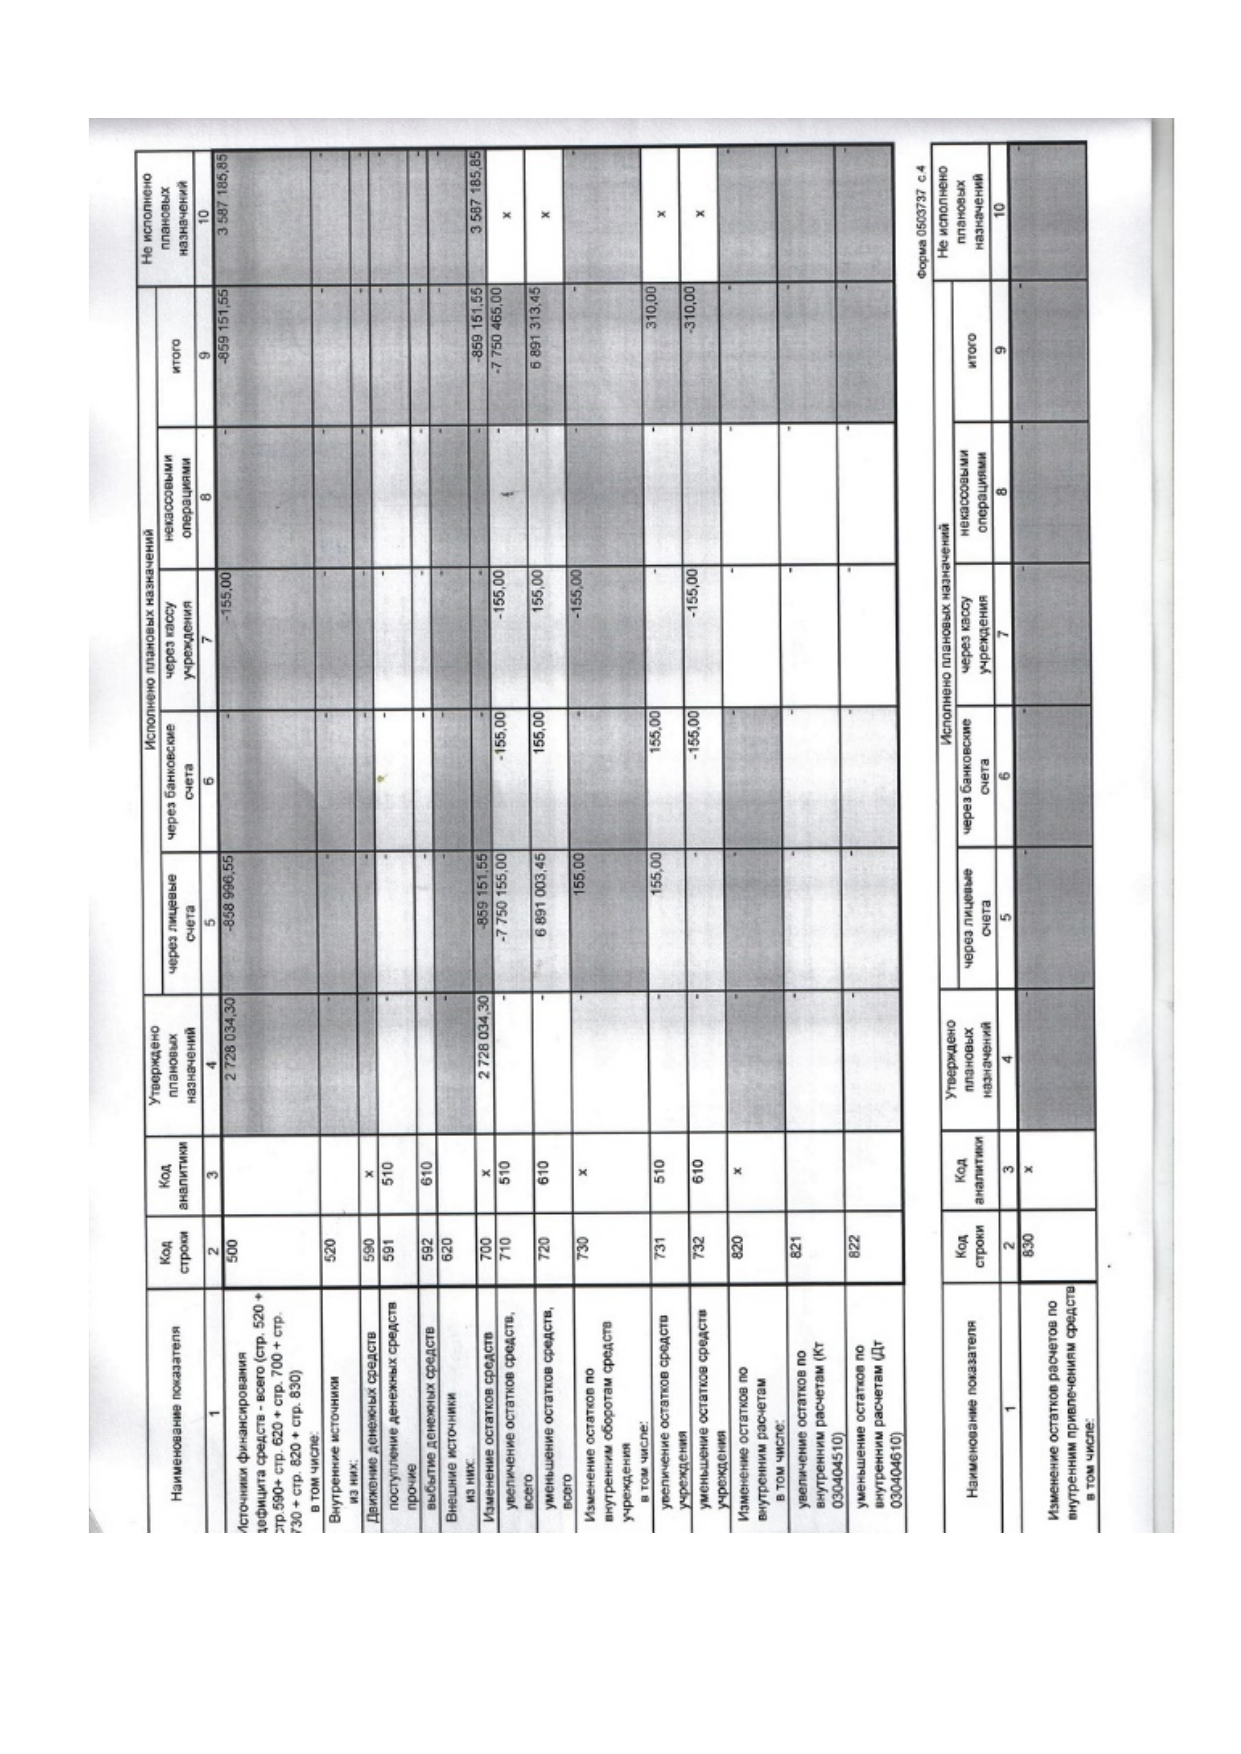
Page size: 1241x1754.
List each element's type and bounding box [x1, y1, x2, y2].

picture [88, 118, 1184, 1533]
